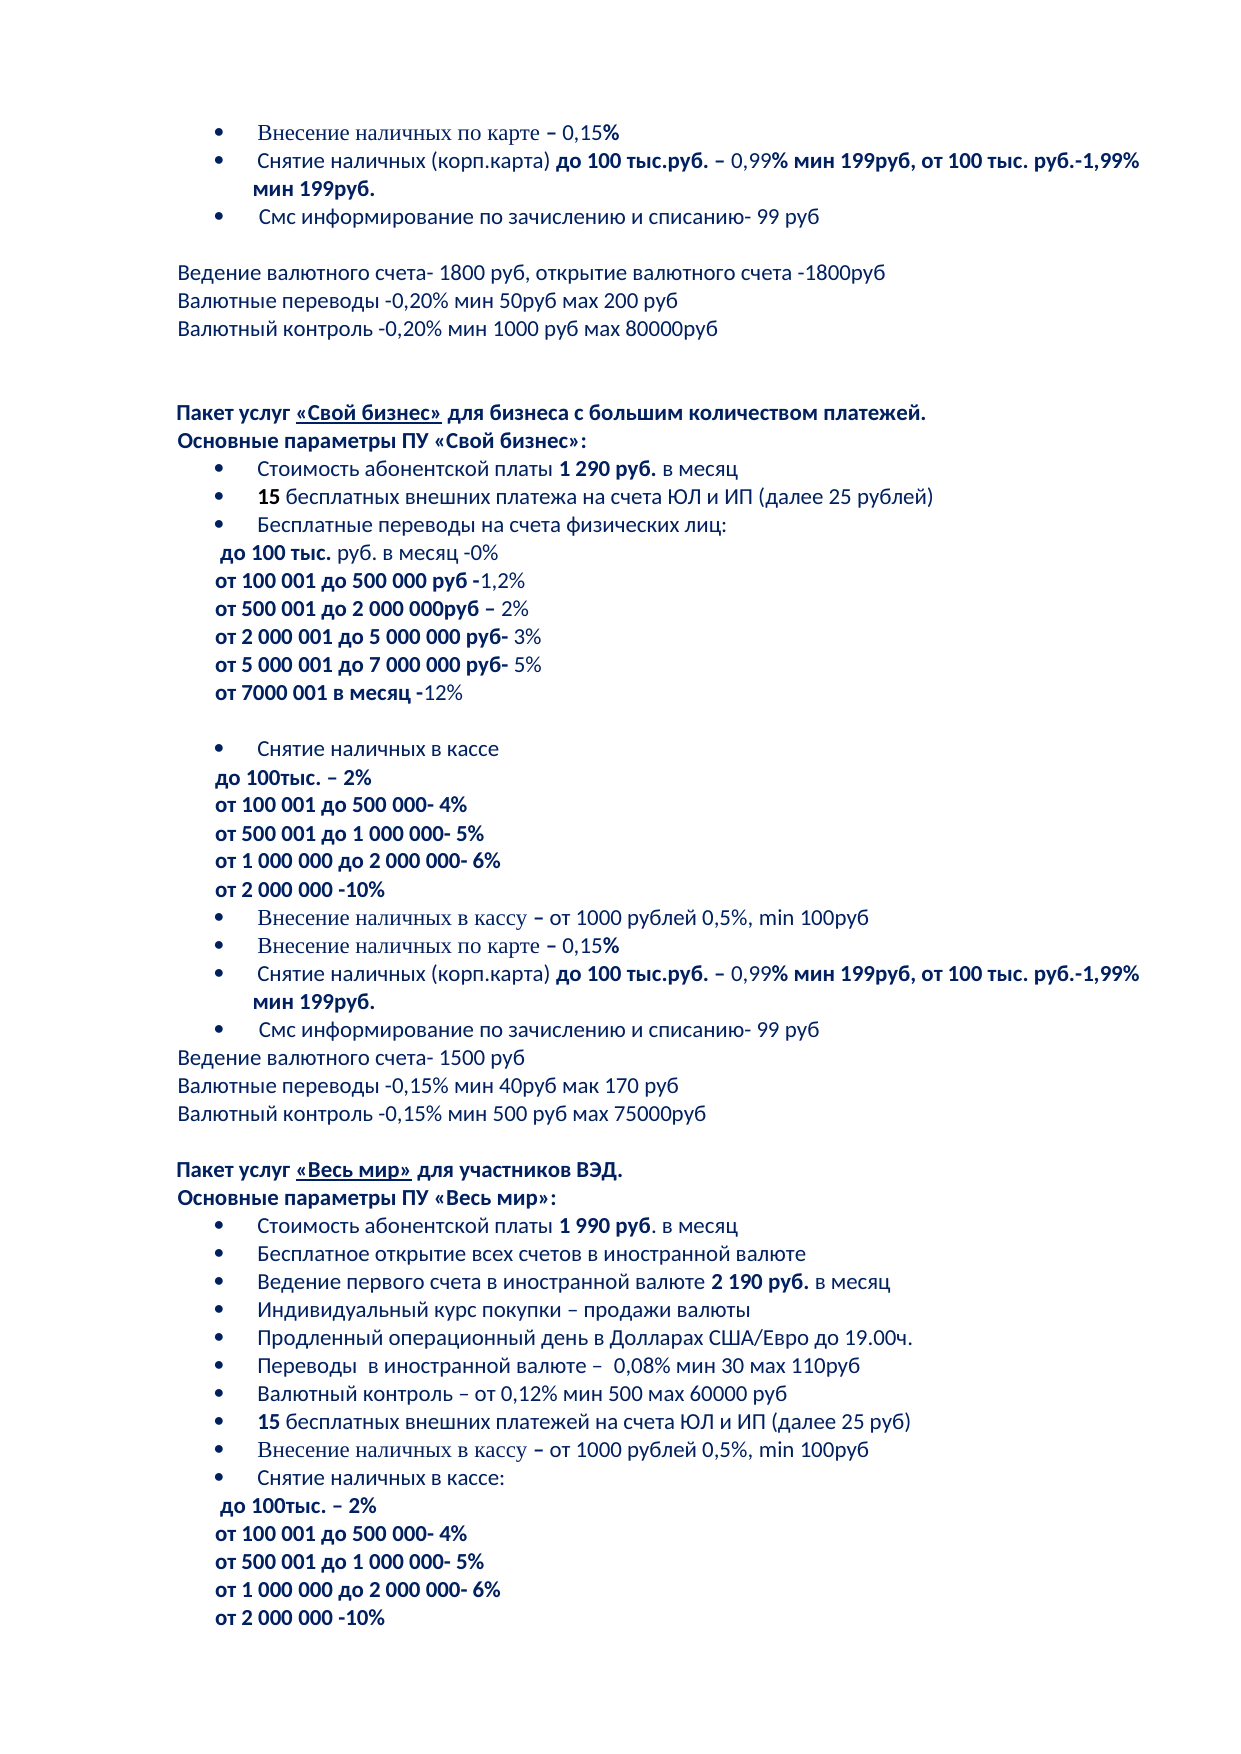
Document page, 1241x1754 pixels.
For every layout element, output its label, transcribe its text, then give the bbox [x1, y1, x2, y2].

text от 500 001 до 1 000 000- 5% [215, 1547, 1152, 1575]
text  Внесение наличных в кассу – от 1000 рублей 0,5%, min 100руб [215, 1435, 1152, 1463]
text Валютные переводы -0,15% мин 40руб мак 170 руб [177, 1071, 1152, 1099]
text от 100 001 до 500 000- 4% [215, 1519, 1152, 1547]
text от 100 001 до 500 000- 4% [215, 791, 1152, 819]
text  Ведение первого счета в иностранной валюте 2 190 руб. в месяц [215, 1267, 1152, 1295]
text от 500 001 до 2 000 000руб – 2% [215, 594, 1152, 622]
text Ведение валютного счета- 1800 руб, открытие валютного счета -1800руб [177, 258, 1152, 286]
text от 2 000 001 до 5 000 000 руб- 3% [215, 622, 1152, 651]
text Валютный контроль -0,20% мин 1000 руб мах 80000руб [177, 314, 1152, 342]
text Валютный контроль -0,15% мин 500 руб мах 75000руб [177, 1099, 1152, 1127]
text Смс информирование по зачислению и списанию- 99 руб [215, 202, 1152, 230]
text до 100 тыс. руб. в месяц -0% [215, 538, 1152, 566]
text  Снятие наличных в кассе: [215, 1463, 1152, 1491]
text  15 бесплатных внешних платежей на счета ЮЛ и ИП (далее 25 руб) [215, 1407, 1152, 1435]
text Основные параметры ПУ «Свой бизнес»: [177, 426, 1152, 454]
text  Бесплатное открытие всех счетов в иностранной валюте [215, 1239, 1152, 1267]
text  Стоимость абонентской платы 1 290 руб. в месяц [215, 454, 1152, 482]
text от 2 000 000 -10% [215, 1603, 1152, 1631]
text  Индивидуальный курс покупки – продажи валюты [215, 1295, 1152, 1323]
text Пакет услуг «Свой бизнес» для бизнеса с большим количеством платежей. [176, 398, 1152, 426]
text от 500 001 до 1 000 000- 5% [215, 819, 1152, 847]
text  Стоимость абонентской платы 1 990 руб. в месяц [215, 1211, 1152, 1239]
text  15 бесплатных внешних платежа на счета ЮЛ и ИП (далее 25 рублей) [215, 482, 1152, 510]
text Основные параметры ПУ «Весь мир»: [177, 1183, 1152, 1211]
text до 100тыс. – 2% [215, 1491, 1152, 1519]
text Валютные переводы -0,20% мин 50руб мах 200 руб [177, 286, 1152, 314]
text до 100тыс. – 2% [215, 763, 1152, 791]
text  Снятие наличных в кассе [215, 734, 1152, 763]
text от 5 000 001 до 7 000 000 руб- 5% [215, 651, 1152, 678]
text Смс информирование по зачислению и списанию- 99 руб [215, 1015, 1152, 1043]
text от 1 000 000 до 2 000 000- 6% [215, 847, 1152, 875]
text  Внесение наличных в кассу – от 1000 рублей 0,5%, min 100руб [215, 903, 1152, 931]
text от 7000 001 в месяц -12% [215, 678, 1152, 707]
text Ведение валютного счета- 1500 руб [177, 1043, 1152, 1071]
text  Бесплатные переводы на счета физических лиц: [215, 510, 1152, 538]
text  Снятие наличных (корп.карта) до 100 тыс.руб. – 0,99% мин 199руб, от 100 тыс. руб.-1,99% мин 199руб. [215, 146, 1152, 202]
text  Продленный операционный день в Долларах США/Евро до 19.00ч. [215, 1323, 1152, 1351]
text  Переводы в иностранной валюте – 0,08% мин 30 мах 110руб [215, 1351, 1152, 1379]
text от 100 001 до 500 000 руб -1,2% [215, 566, 1152, 594]
text  Валютный контроль – от 0,12% мин 500 мах 60000 руб [215, 1379, 1152, 1407]
text от 2 000 000 -10% [215, 875, 1152, 903]
text  Снятие наличных (корп.карта) до 100 тыс.руб. – 0,99% мин 199руб, от 100 тыс. руб.-1,99% мин 199руб. [215, 959, 1152, 1015]
text  Внесение наличных по карте – 0,15% [215, 118, 1152, 146]
text Пакет услуг «Весь мир» для участников ВЭД. [176, 1155, 1152, 1183]
text  Внесение наличных по карте – 0,15% [215, 931, 1152, 959]
text от 1 000 000 до 2 000 000- 6% [215, 1575, 1152, 1603]
